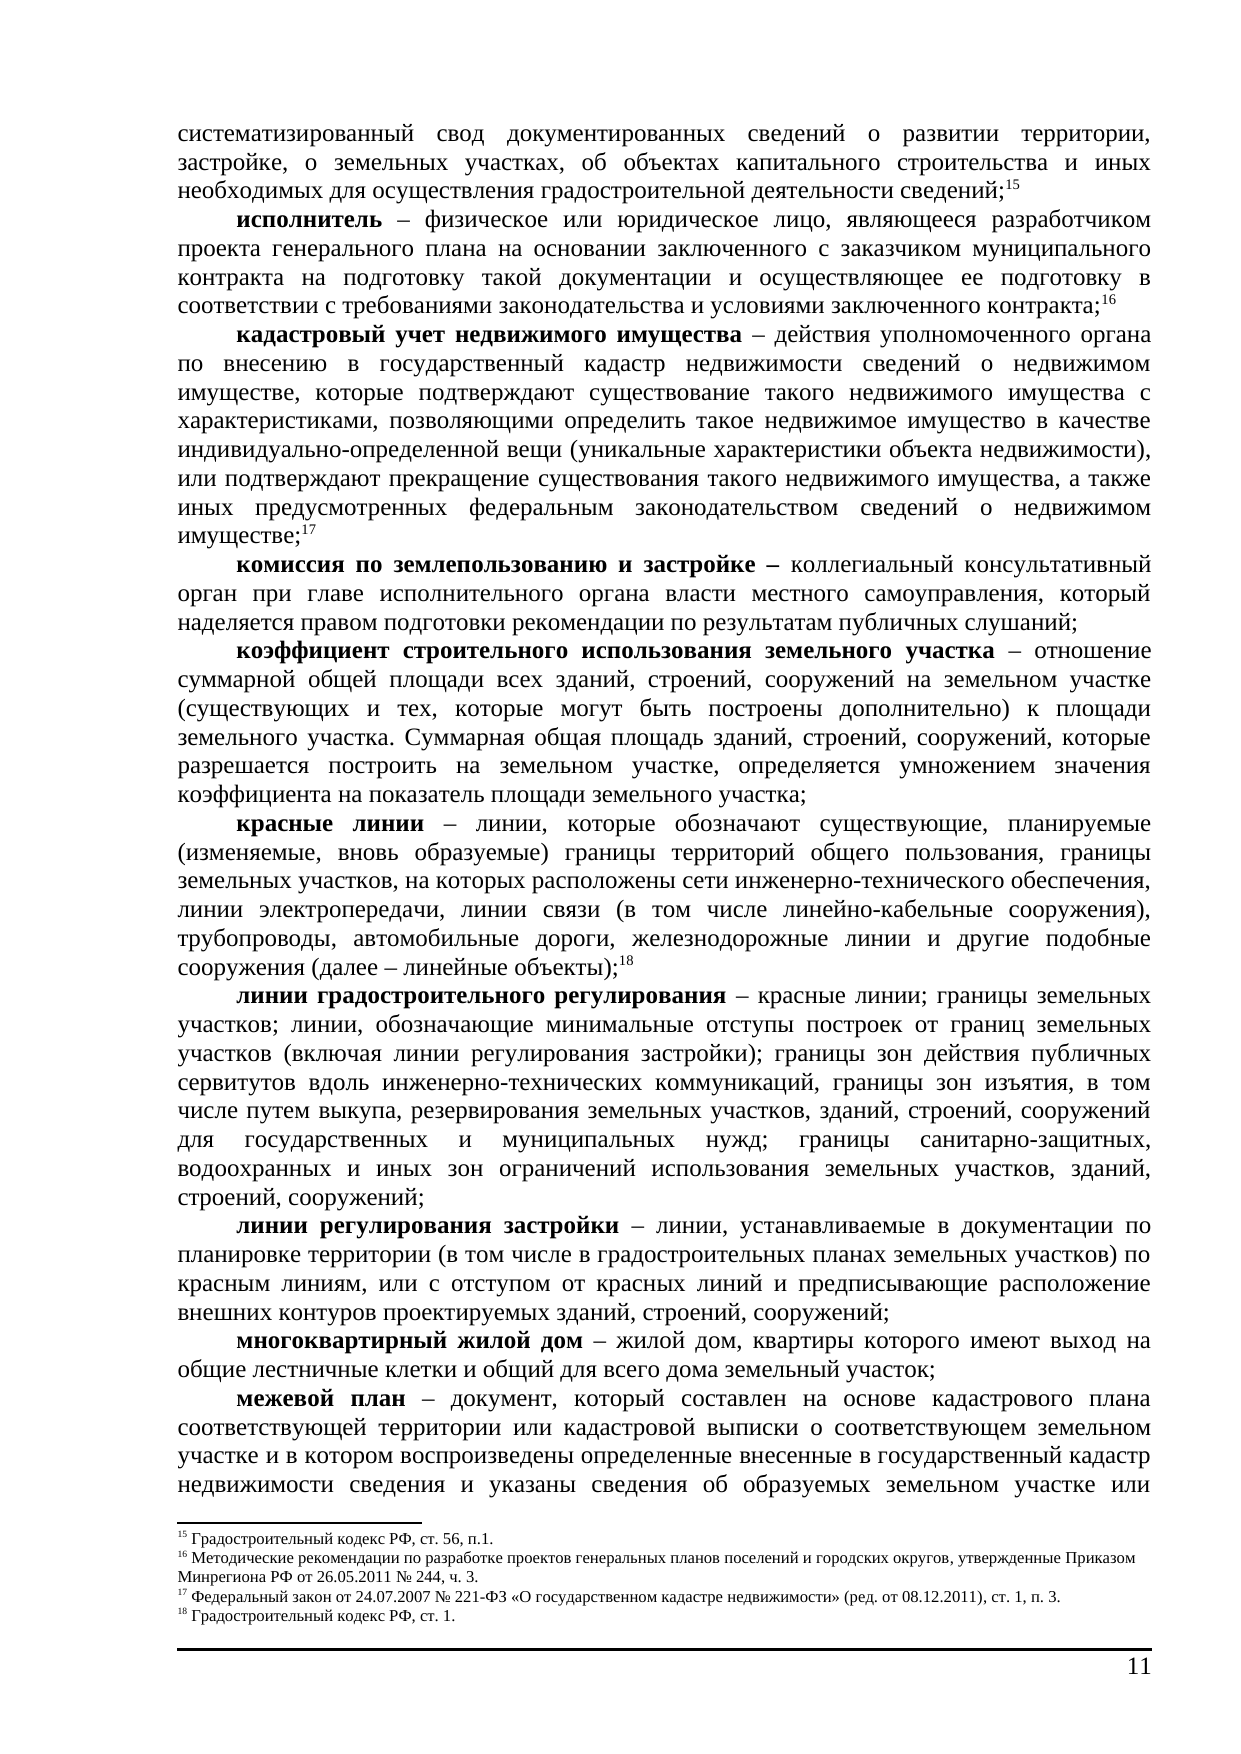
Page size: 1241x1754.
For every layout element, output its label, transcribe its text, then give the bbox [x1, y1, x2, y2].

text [177, 1383, 1152, 1498]
text красные линии – линии, которые обозначают существующие, планируемые (изменяемые, вновь образуемые) границы территорий общего пользования, границы земельных участков, на которых расположены сети инженерно-технического обеспечения, линии электропередачи, линии связи (в том числе линейно-кабельные сооружения), трубопроводы, автомобильные дороги, железнодорожные линии и другие подобные сооружения (далее – линейные объекты); [177, 808, 1152, 981]
text коэффициент строительного использования земельного участка – отношение суммарной общей площади всех зданий, строений, сооружений на земельном участке (существующих и тех, которые могут быть построены дополнительно) к площади земельного участка. Суммарная общая площадь зданий, строений, сооружений, которые разрешается построить на земельном участке, определяется умножением значения коэффициента на показатель площади земельного участка; [177, 636, 1152, 808]
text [177, 118, 1152, 204]
text многоквартирный жилой дом – жилой дом, квартиры которого имеют выход на общие лестничные клетки и общий для всего дома земельный участок; [177, 1326, 1152, 1383]
text кадастровый учет недвижимого имущества – действия уполномоченного органа по внесению в государственный кадастр недвижимости сведений о недвижимом имуществе, которые подтверждают существование такого недвижимого имущества с характеристиками, позволяющими определить такое недвижимое имущество в качестве индивидуально-определенной вещи (уникальные характеристики объекта недвижимости), или подтверждают прекращение существования такого недвижимого имущества, а также иных предусмотренных федеральным законодательством сведений о недвижимом имуществе; [177, 319, 1152, 549]
text линии регулирования застройки – линии, устанавливаемые в документации по планировке территории (в том числе в градостроительных планах земельных участков) по красным линиям, или с отступом от красных линий и предписывающие расположение внешних контуров проектируемых зданий, строений, сооружений; [177, 1211, 1152, 1326]
text комиссия по землепользованию и застройке – коллегиальный консультативный орган при главе исполнительного органа власти местного самоуправления, который наделяется правом подготовки рекомендации по результатам публичных слушаний; [177, 549, 1152, 636]
text исполнитель – физическое или юридическое лицо, являющееся разработчиком проекта генерального плана на основании заключенного с заказчиком муниципального контракта на подготовку такой документации и осуществляющее ее подготовку в соответствии с требованиями законодательства и условиями заключенного контракта; [177, 204, 1152, 319]
text линии градостроительного регулирования – красные линии; границы земельных участков; линии, обозначающие минимальные отступы построек от границ земельных участков (включая линии регулирования застройки); границы зон действия публичных сервитутов вдоль инженерно-технических коммуникаций, границы зон изъятия, в том числе путем выкупа, резервирования земельных участков, зданий, строений, сооружений для государственных и муниципальных нужд; границы санитарно-защитных, водоохранных и иных зон ограничений использования земельных участков, зданий, строений, сооружений; [177, 981, 1152, 1211]
